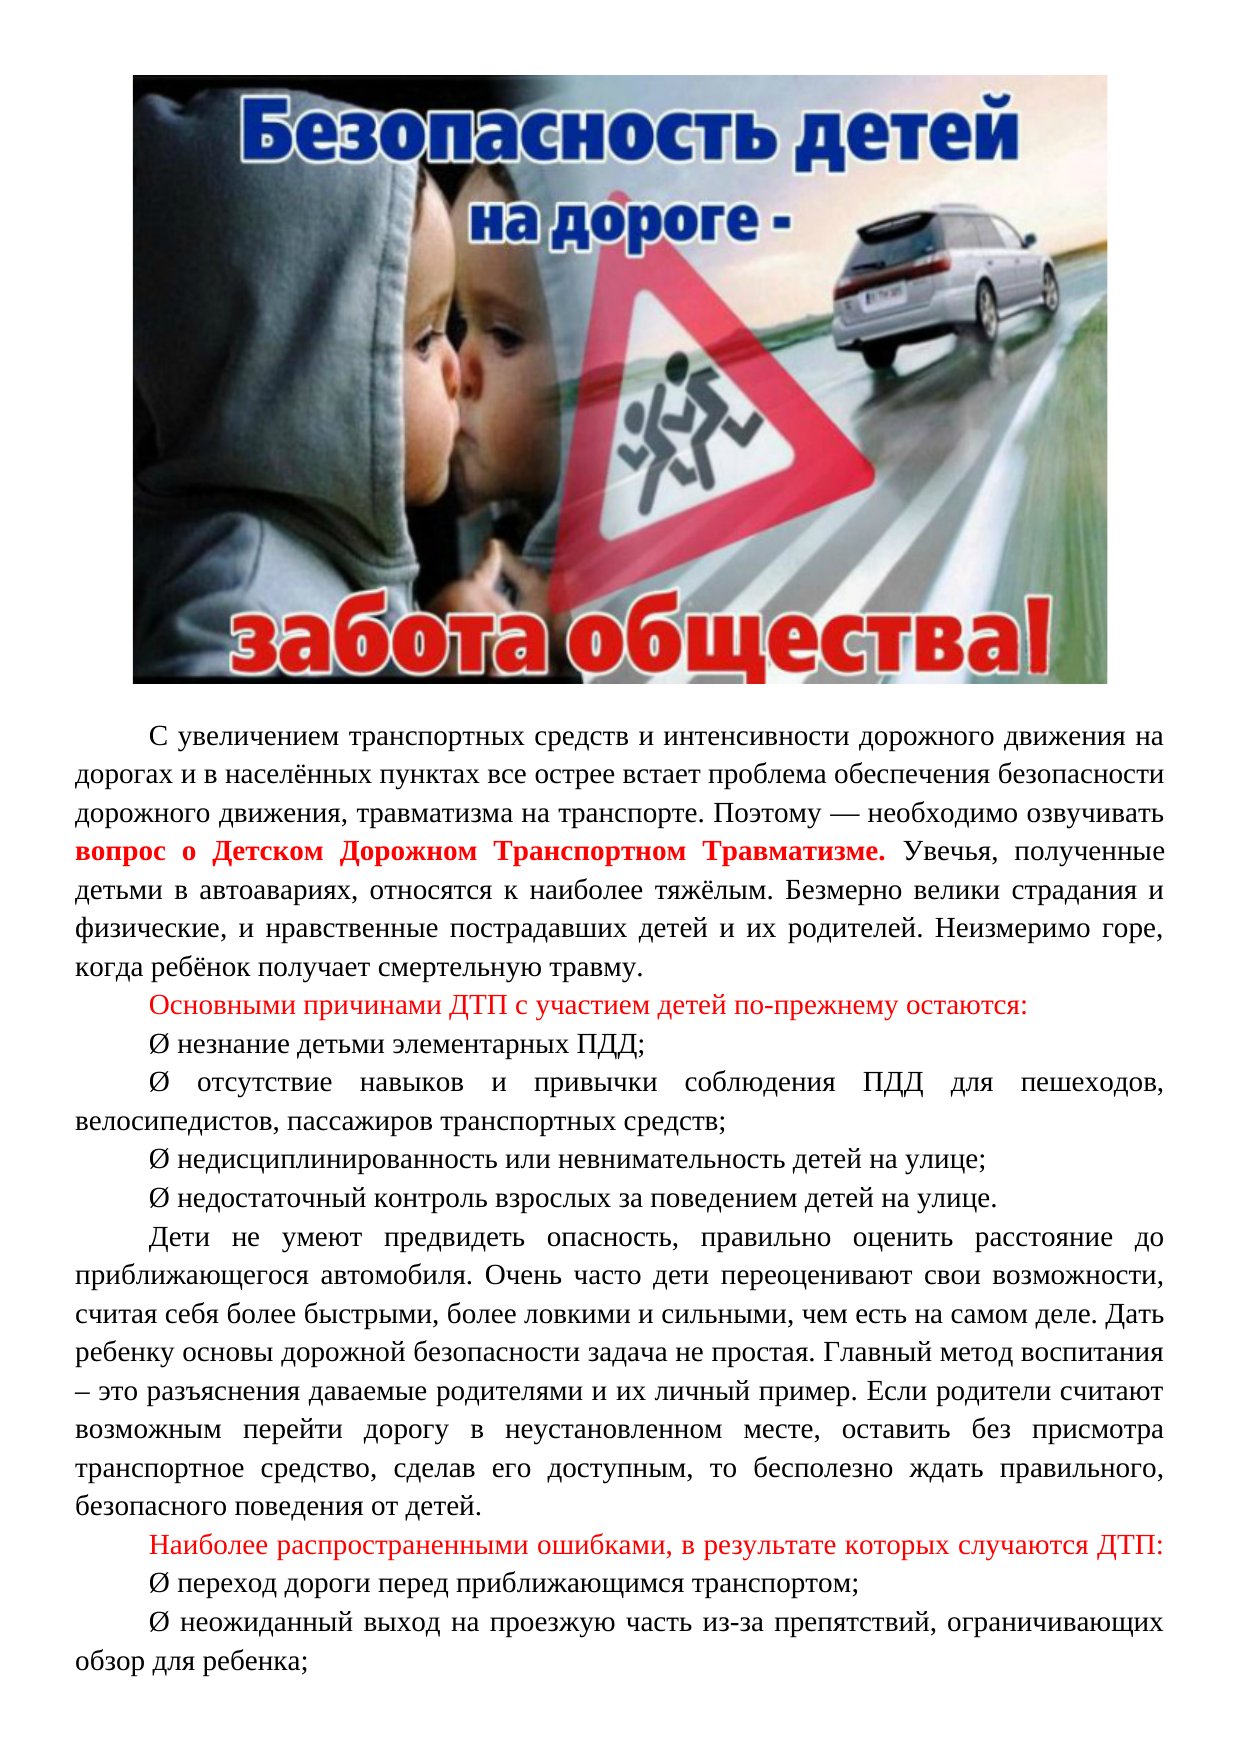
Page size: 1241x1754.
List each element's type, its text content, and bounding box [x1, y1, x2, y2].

text Дети не умеют предвидеть опасность, правильно оценить расстояние до приближающегося автомобиля. Очень часто дети переоценивают свои возможности, считая себя более быстрыми, более ловкими и сильными, чем есть на самом деле. Дать ребенку основы дорожной безопасности задача не простая. Главный метод воспитания – это разъяснения даваемые родителями и их личный пример. Если родители считают возможным перейти дорогу в неустановленном месте, оставить без присмотра транспортное средство, сделав его доступным, то бесполезно ждать правильного, безопасного поведения от детей. [75, 1219, 1165, 1522]
text С увеличением транспортных средств и интенсивности дорожного движения на дорогах и в населённых пунктах все острее встает проблема обеспечения безопасности дорожного движения, травматизма на транспорте. Поэтому — необходимо озвучивать вопрос о Детском Дорожном Транспортном Травматизме. Увечья, полученные детьми в автоавариях, относятся к наиболее тяжёлым. Безмерно велики страдания и физические, и нравственные пострадавших детей и их родителей. Неизмеримо горе, когда ребёнок получает смертельную травму. [75, 718, 1165, 982]
text Наиболее распространенными ошибками, в результате которых случаются ДТП: Ø переход дороги перед приближающимся транспортом; [149, 1527, 1165, 1599]
text Ø незнание детьми элементарных ПДД; [75, 1026, 1165, 1059]
text Основными причинами ДТП с участием детей по-прежнему остаются: [75, 987, 1165, 1021]
text Ø недисциплинированность или невнимательность детей на улице; [75, 1142, 1165, 1175]
text Ø неожиданный выход на проезжую часть из-за препятствий, ограничивающих обзор для ребенка; [75, 1604, 1165, 1676]
text Ø недостаточный контроль взрослых за поведением детей на улице. [75, 1180, 1165, 1214]
text Ø отсутствие навыков и привычки соблюдения ПДД для пешеходов, велосипедистов, пассажиров транспортных средств; [75, 1064, 1165, 1137]
picture [132, 75, 1108, 684]
